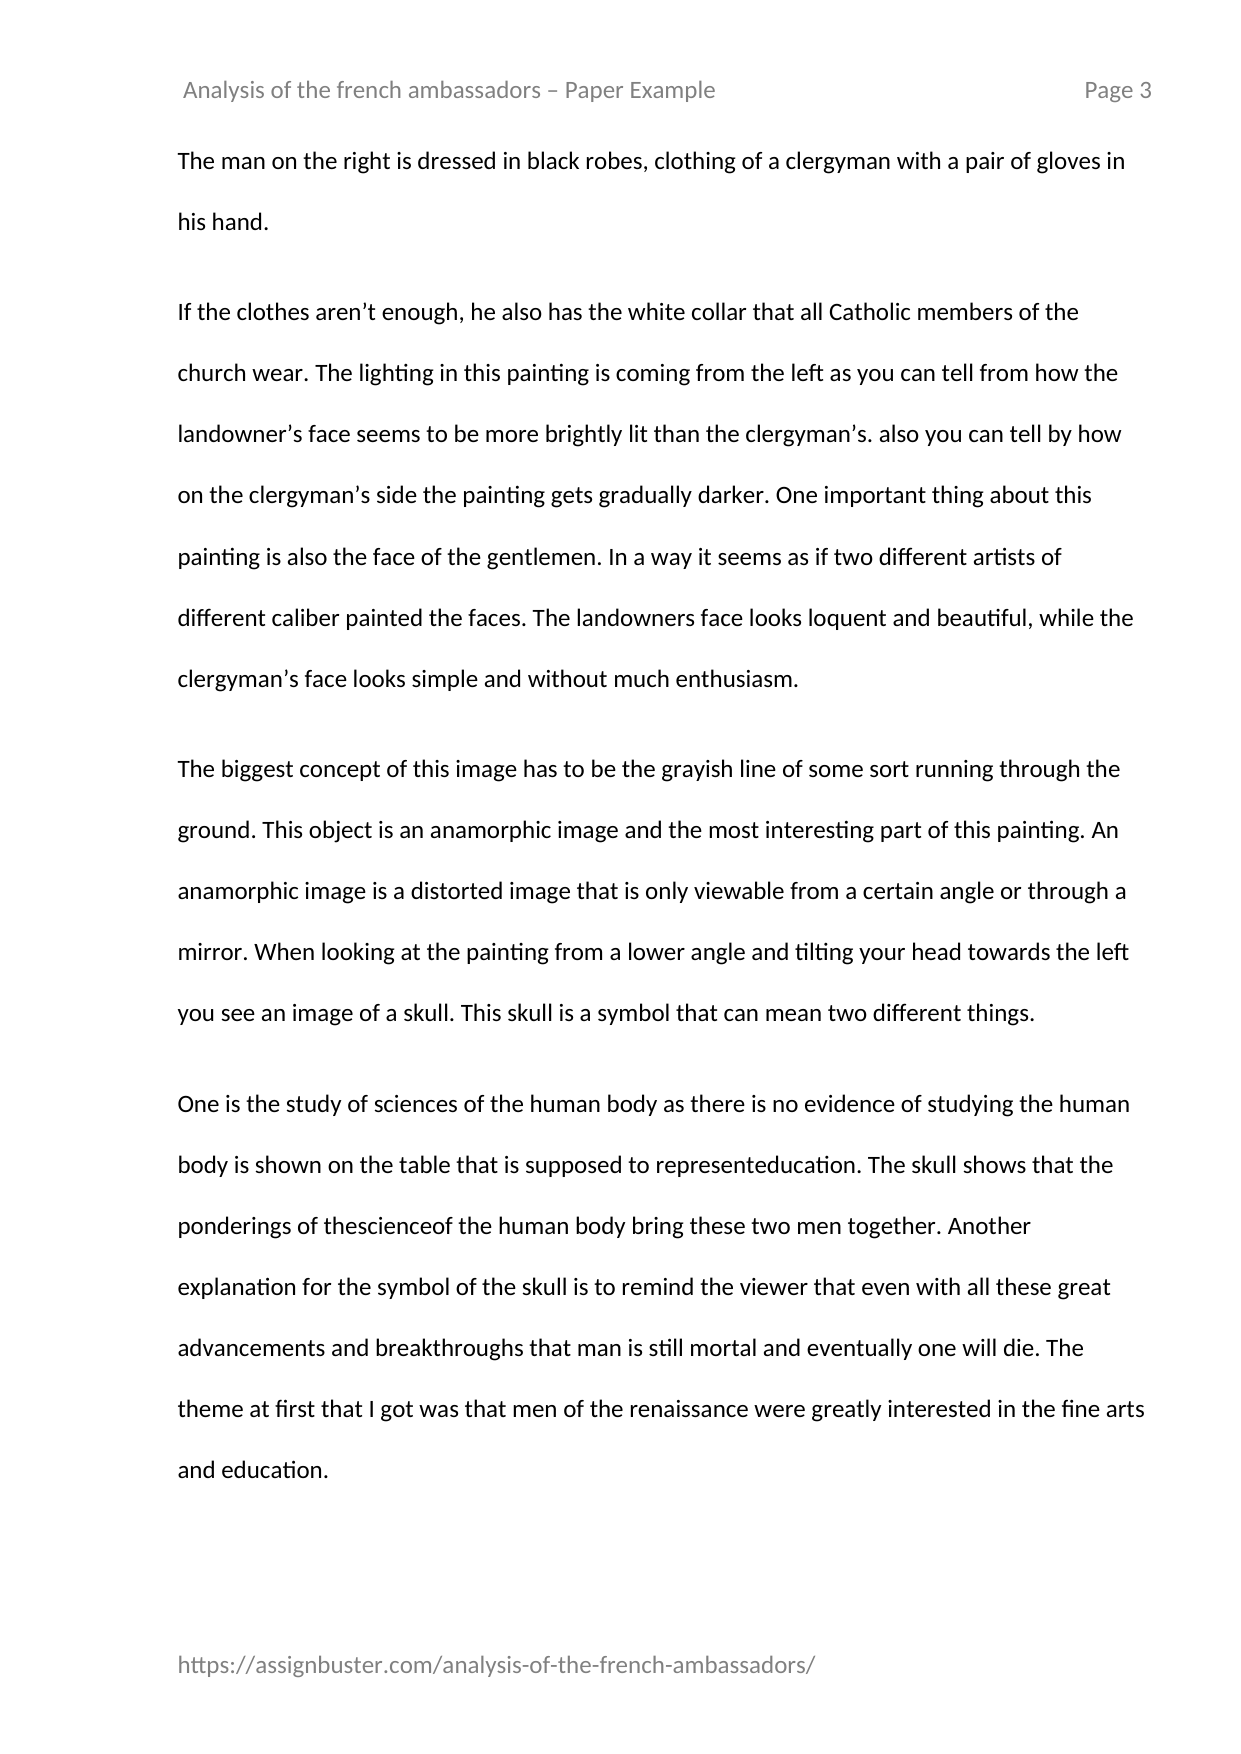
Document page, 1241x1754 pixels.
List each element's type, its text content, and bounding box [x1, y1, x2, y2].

text One is the study of sciences of the human body as there is no evidence of studying the human body is shown on the table that is supposed to representeducation. The skull shows that the ponderings of thescienceof the human body bring these two men together. Another explanation for the symbol of the skull is to remind the viewer that even with all these great advancements and breakthroughs that man is still mortal and eventually one will die. The theme at first that I got was that men of the renaissance were greatly interested in the fine arts and education. [177, 1088, 1152, 1485]
text The biggest concept of this image has to be the grayish line of some sort running through the ground. This object is an anamorphic image and the most interesting part of this painting. An anamorphic image is a distorted image that is only viewable from a certain angle or through a mirror. When looking at the painting from a lower angle and tilting your head towards the left you see an image of a skull. This skull is a symbol that can mean two different things. [177, 753, 1152, 1028]
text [177, 145, 1152, 237]
text If the clothes aren’t enough, he also has the white collar that all Catholic members of the church wear. The lighting in this painting is coming from the left as you can tell from how the landowner’s face seems to be more brightly lit than the clergyman’s. also you can tell by how on the clergyman’s side the painting gets gradually darker. One important thing about this painting is also the face of the gentlemen. In a way it seems as if two different artists of different caliber painted the faces. The landowners face looks loquent and beautiful, while the clergyman’s face looks simple and without much enthusiasm. [177, 297, 1152, 693]
